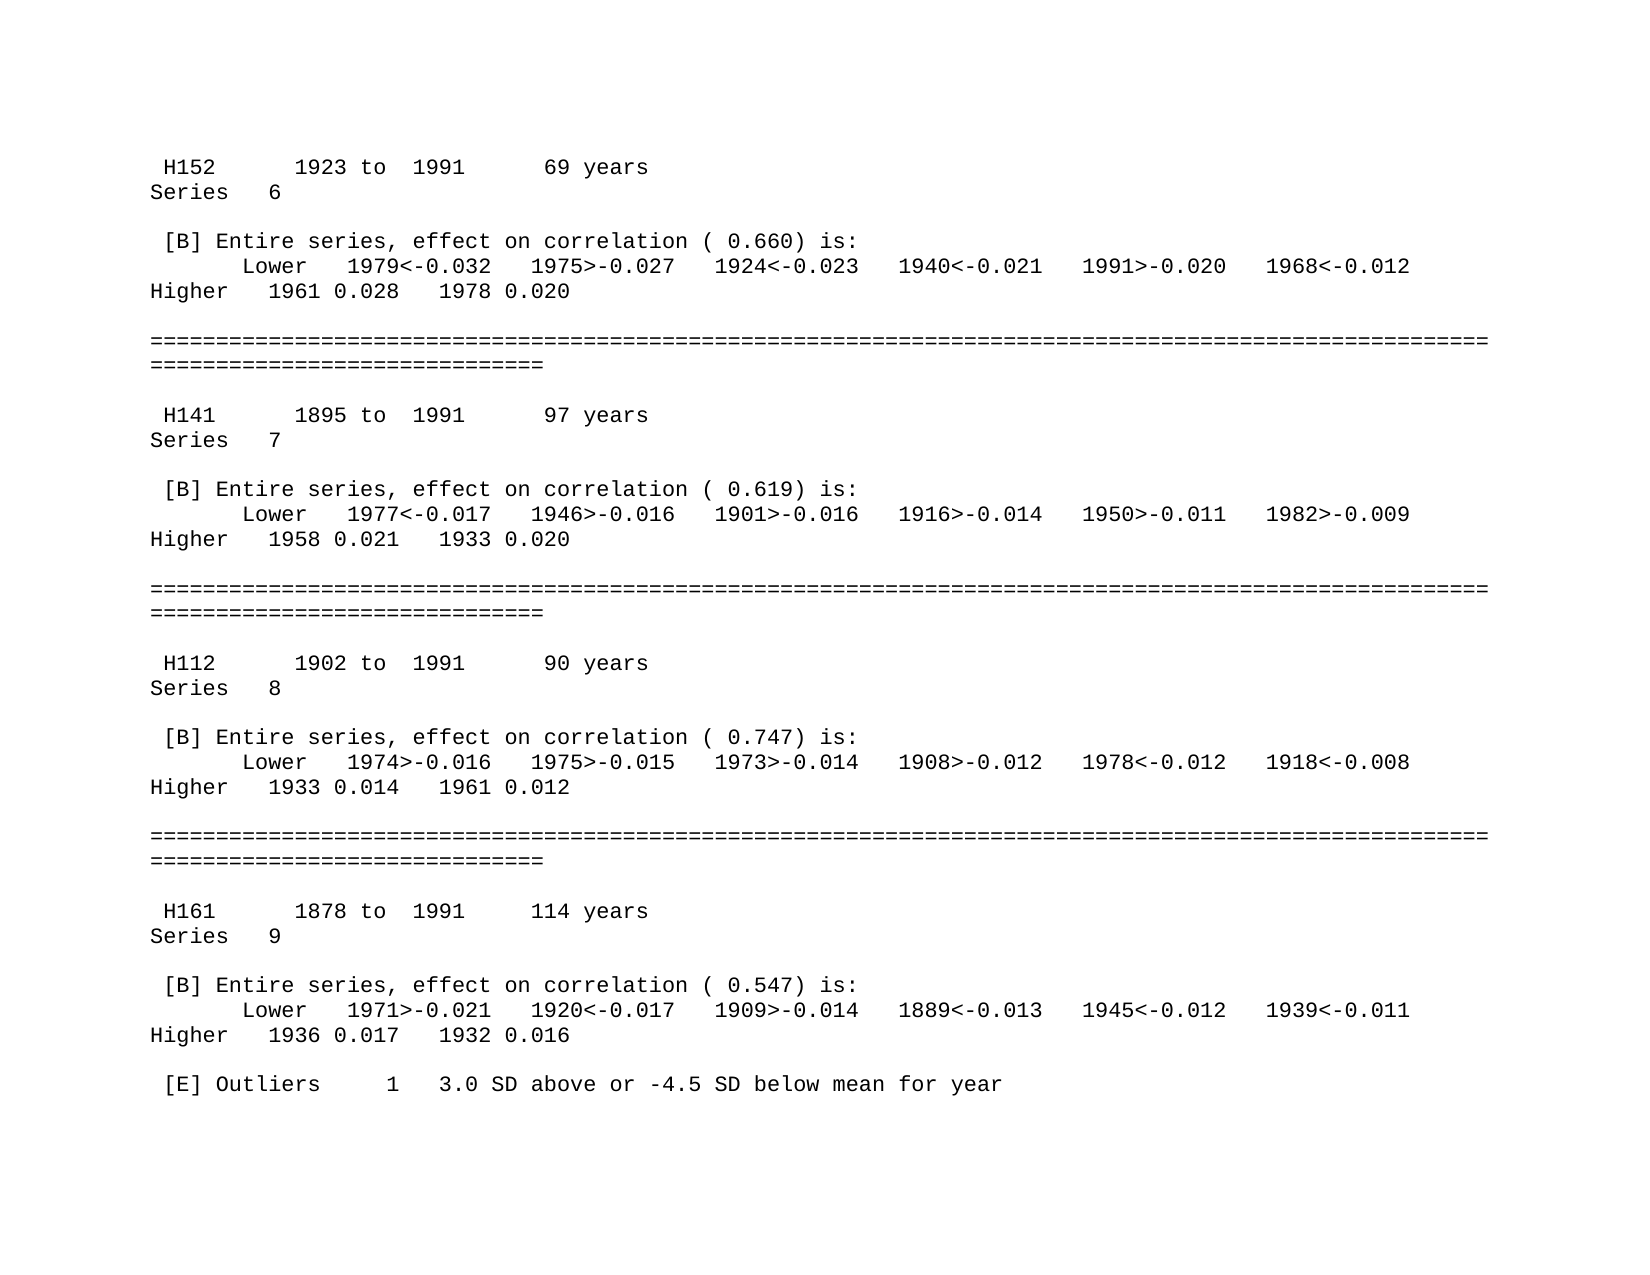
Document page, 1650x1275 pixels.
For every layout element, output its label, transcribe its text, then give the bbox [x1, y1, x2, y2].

text ==================================================================================================================================== [150, 330, 1500, 379]
text ==================================================================================================================================== [150, 578, 1500, 627]
text H161 1878 to 1991 114 years Series 9 [150, 900, 1500, 950]
text [B] Entire series, effect on correlation ( 0.660) is: [150, 231, 1500, 256]
text [E] Outliers 1 3.0 SD above or -4.5 SD below mean for year [150, 1074, 1500, 1098]
text [B] Entire series, effect on correlation ( 0.747) is: [150, 727, 1500, 751]
text H112 1902 to 1991 90 years Series 8 [150, 652, 1500, 702]
text Lower 1974>-0.016 1975>-0.015 1973>-0.014 1908>-0.012 1978<-0.012 1918<-0.008 Higher 1933 0.014 1961 0.012 [150, 751, 1500, 801]
text Lower 1979<-0.032 1975>-0.027 1924<-0.023 1940<-0.021 1991>-0.020 1968<-0.012 Higher 1961 0.028 1978 0.020 [150, 256, 1500, 305]
text ==================================================================================================================================== [150, 826, 1500, 875]
text [B] Entire series, effect on correlation ( 0.547) is: [150, 974, 1500, 999]
text Lower 1971>-0.021 1920<-0.017 1909>-0.014 1889<-0.013 1945<-0.012 1939<-0.011 Higher 1936 0.017 1932 0.016 [150, 999, 1500, 1049]
text H141 1895 to 1991 97 years Series 7 [150, 404, 1500, 454]
text [B] Entire series, effect on correlation ( 0.619) is: [150, 479, 1500, 503]
text H152 1923 to 1991 69 years Series 6 [150, 156, 1500, 206]
text Lower 1977<-0.017 1946>-0.016 1901>-0.016 1916>-0.014 1950>-0.011 1982>-0.009 Higher 1958 0.021 1933 0.020 [150, 503, 1500, 553]
